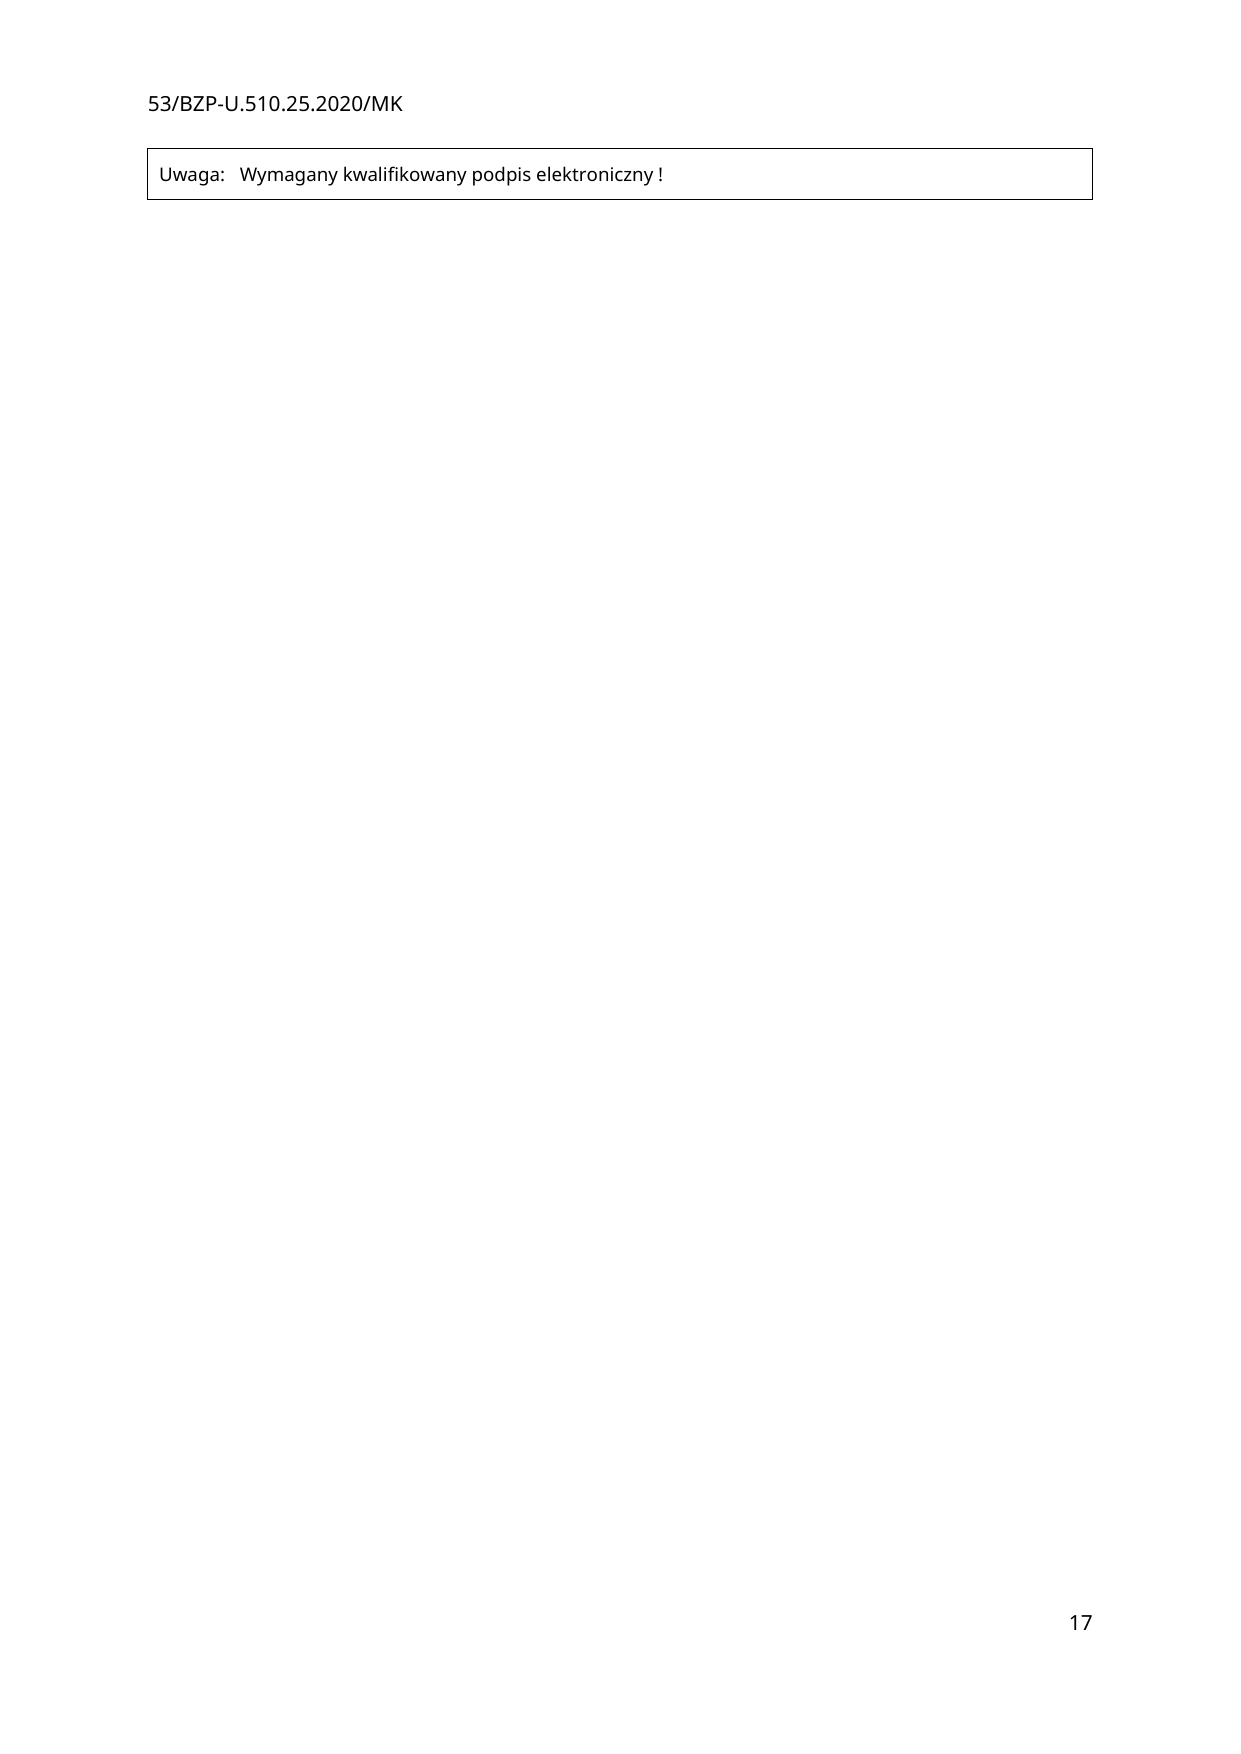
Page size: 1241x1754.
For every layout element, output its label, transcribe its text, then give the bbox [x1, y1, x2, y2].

table_header Uwaga: Wymagany kwalifikowany podpis elektroniczny ! [148, 149, 1092, 199]
